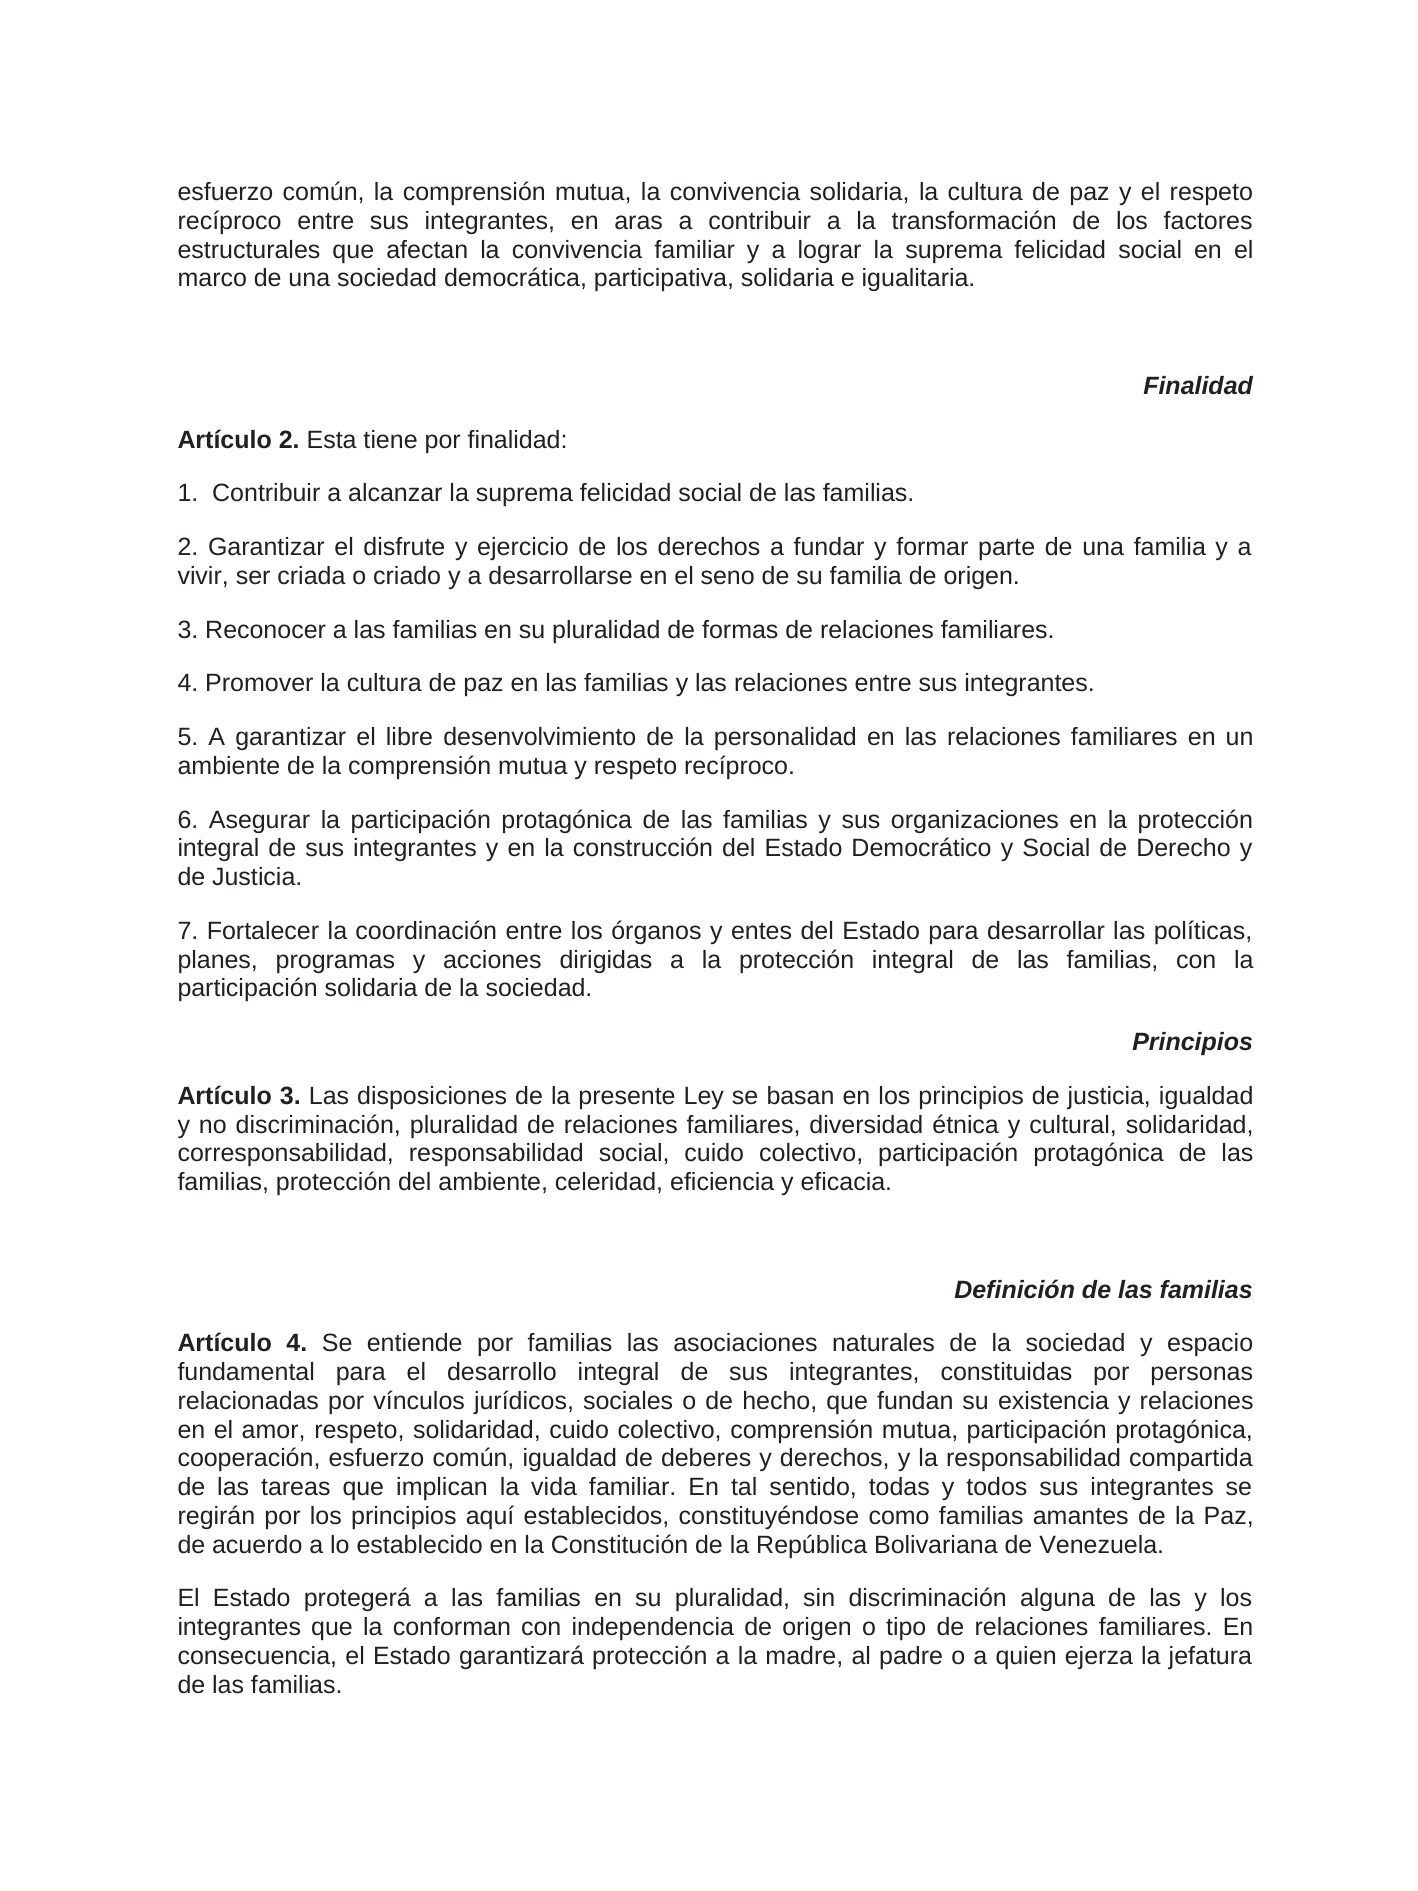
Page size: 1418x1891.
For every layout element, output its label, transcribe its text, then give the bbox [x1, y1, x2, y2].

text 4. Promover la cultura de paz en las familias y las relaciones entre sus integrantes. [177, 668, 1255, 697]
text 5. A garantizar el libre desenvolvimiento de la personalidad en las relaciones familiares en un ambiente de la comprensión mutua y respeto recíproco. [177, 722, 1255, 780]
text Artículo 2. Esta tiene por finalidad: [177, 425, 1255, 453]
subtitle Principios [177, 1027, 1255, 1056]
text 6. Asegurar la participación protagónica de las familias y sus organizaciones en la protección integral de sus integrantes y en la construcción del Estado Democrático y Social de Derecho y de Justicia. [177, 805, 1255, 891]
text Finalidad [177, 371, 1255, 400]
text Artículo 3. Las disposiciones de la presente Ley se basan en los principios de justicia, igualdad y no discriminación, pluralidad de relaciones familiares, diversidad étnica y cultural, solidaridad, corresponsabilidad, responsabilidad social, cuido colectivo, participación protagónica de las familias, protección del ambiente, celeridad, eficiencia y eficacia. [177, 1081, 1255, 1196]
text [177, 177, 1255, 292]
text 1. Contribuir a alcanzar la suprema felicidad social de las familias. [177, 478, 1255, 507]
subtitle Definición de las familias [177, 1275, 1255, 1303]
text 3. Reconocer a las familias en su pluralidad de formas de relaciones familiares. [177, 615, 1255, 643]
text 2. Garantizar el disfrute y ejercicio de los derechos a fundar y formar parte de una familia y a vivir, ser criada o criado y a desarrollarse en el seno de su familia de origen. [177, 532, 1255, 590]
text Artículo 4. Se entiende por familias las asociaciones naturales de la sociedad y espacio fundamental para el desarrollo integral de sus integrantes, constituidas por personas relacionadas por vínculos jurídicos, sociales o de hecho, que fundan su existencia y relaciones en el amor, respeto, solidaridad, cuido colectivo, comprensión mutua, participación protagónica, cooperación, esfuerzo común, igualdad de deberes y derechos, y la responsabilidad compartida de las tareas que implican la vida familiar. En tal sentido, todas y todos sus integrantes se regirán por los principios aquí establecidos, constituyéndose como familias amantes de la Paz, de acuerdo a lo establecido en la Constitución de la República Bolivariana de Venezuela. [177, 1328, 1255, 1558]
text 7. Fortalecer la coordinación entre los órganos y entes del Estado para desarrollar las políticas, planes, programas y acciones dirigidas a la protección integral de las familias, con la participación solidaria de la sociedad. [177, 916, 1255, 1002]
text El Estado protegerá a las familias en su pluralidad, sin discriminación alguna de las y los integrantes que la conforman con independencia de origen o tipo de relaciones familiares. En consecuencia, el Estado garantizará protección a la madre, al padre o a quien ejerza la jefatura de las familias. [177, 1583, 1255, 1698]
